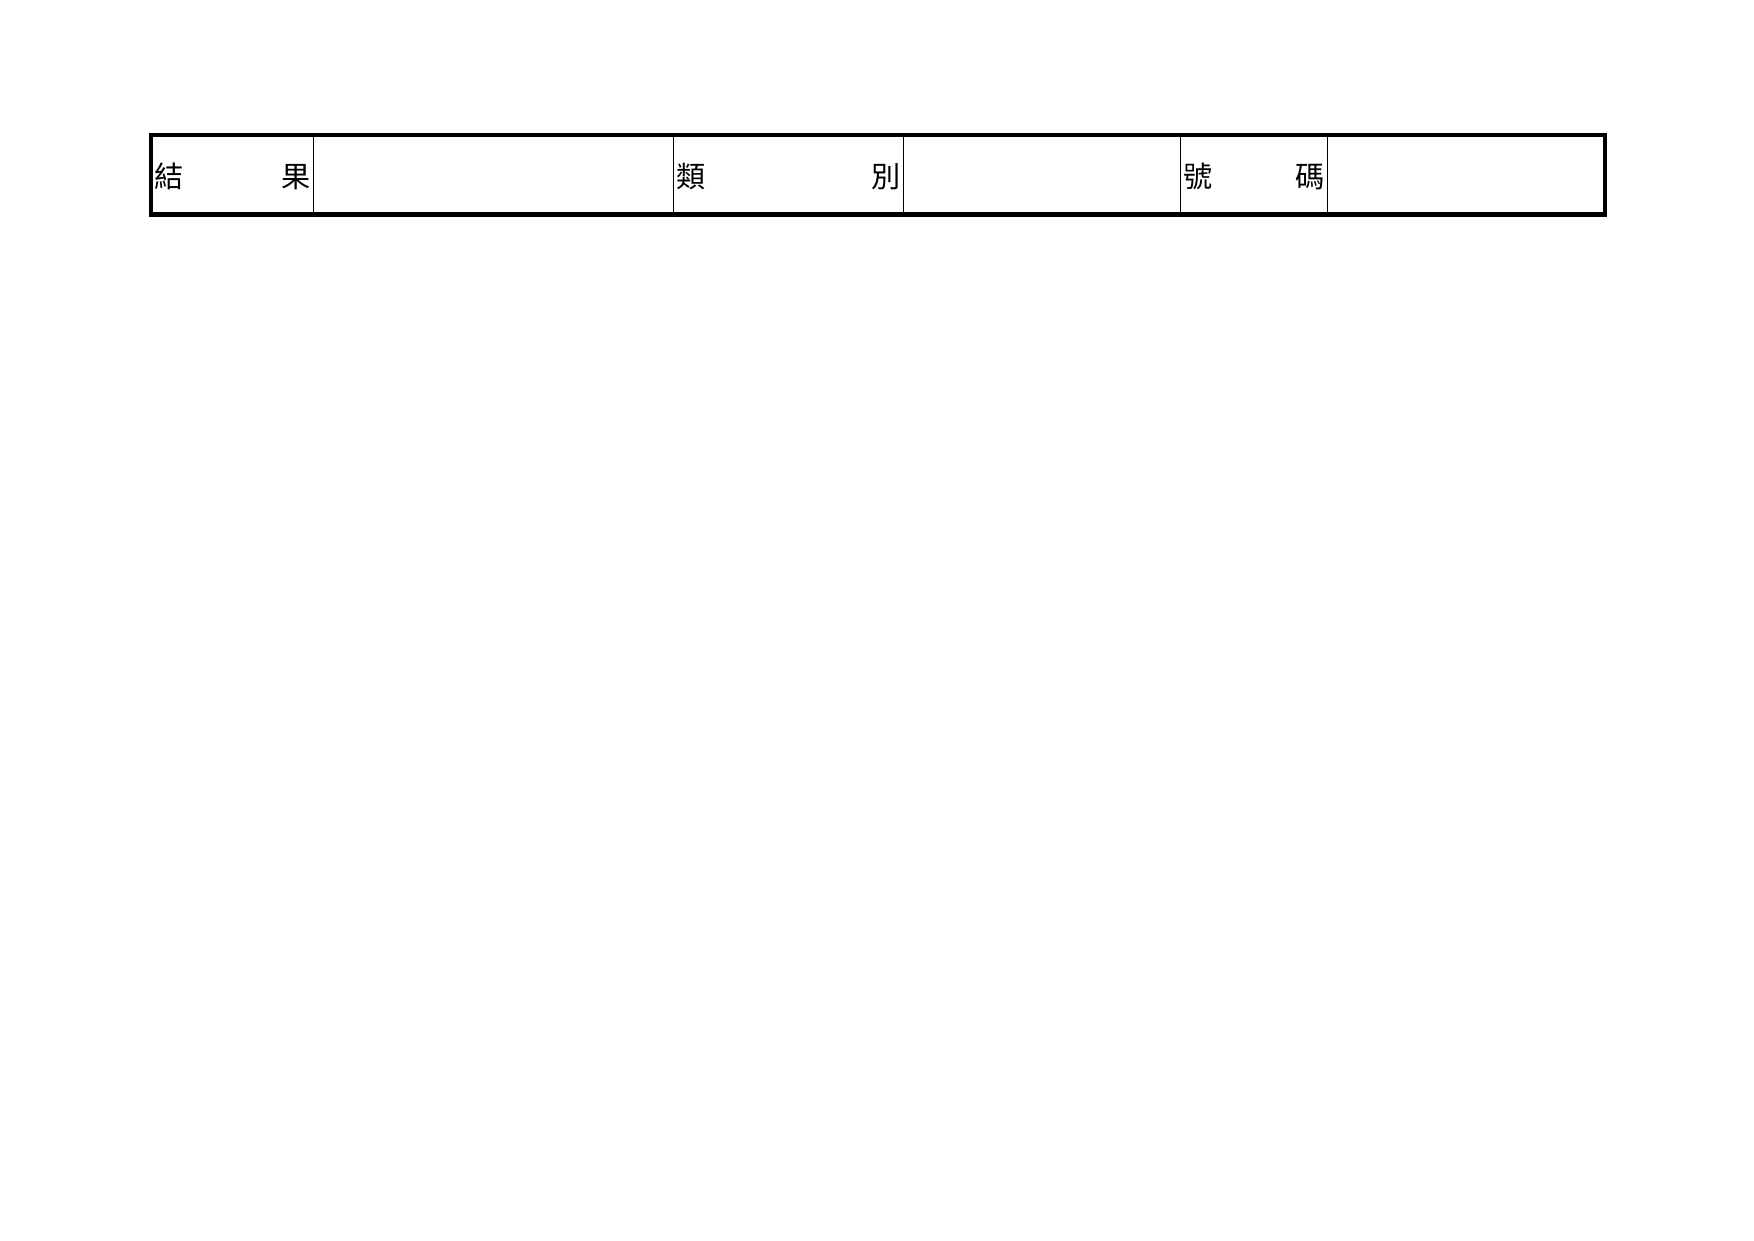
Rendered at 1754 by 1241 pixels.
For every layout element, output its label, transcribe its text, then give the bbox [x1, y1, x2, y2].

table_cell [1328, 137, 1603, 212]
table_cell [904, 137, 1180, 212]
table_cell 會員證 號碼 [1181, 137, 1327, 212]
table_cell [314, 137, 673, 212]
table_cell 會員 類別 [674, 137, 903, 212]
table_cell 審查 結果 [153, 137, 313, 212]
